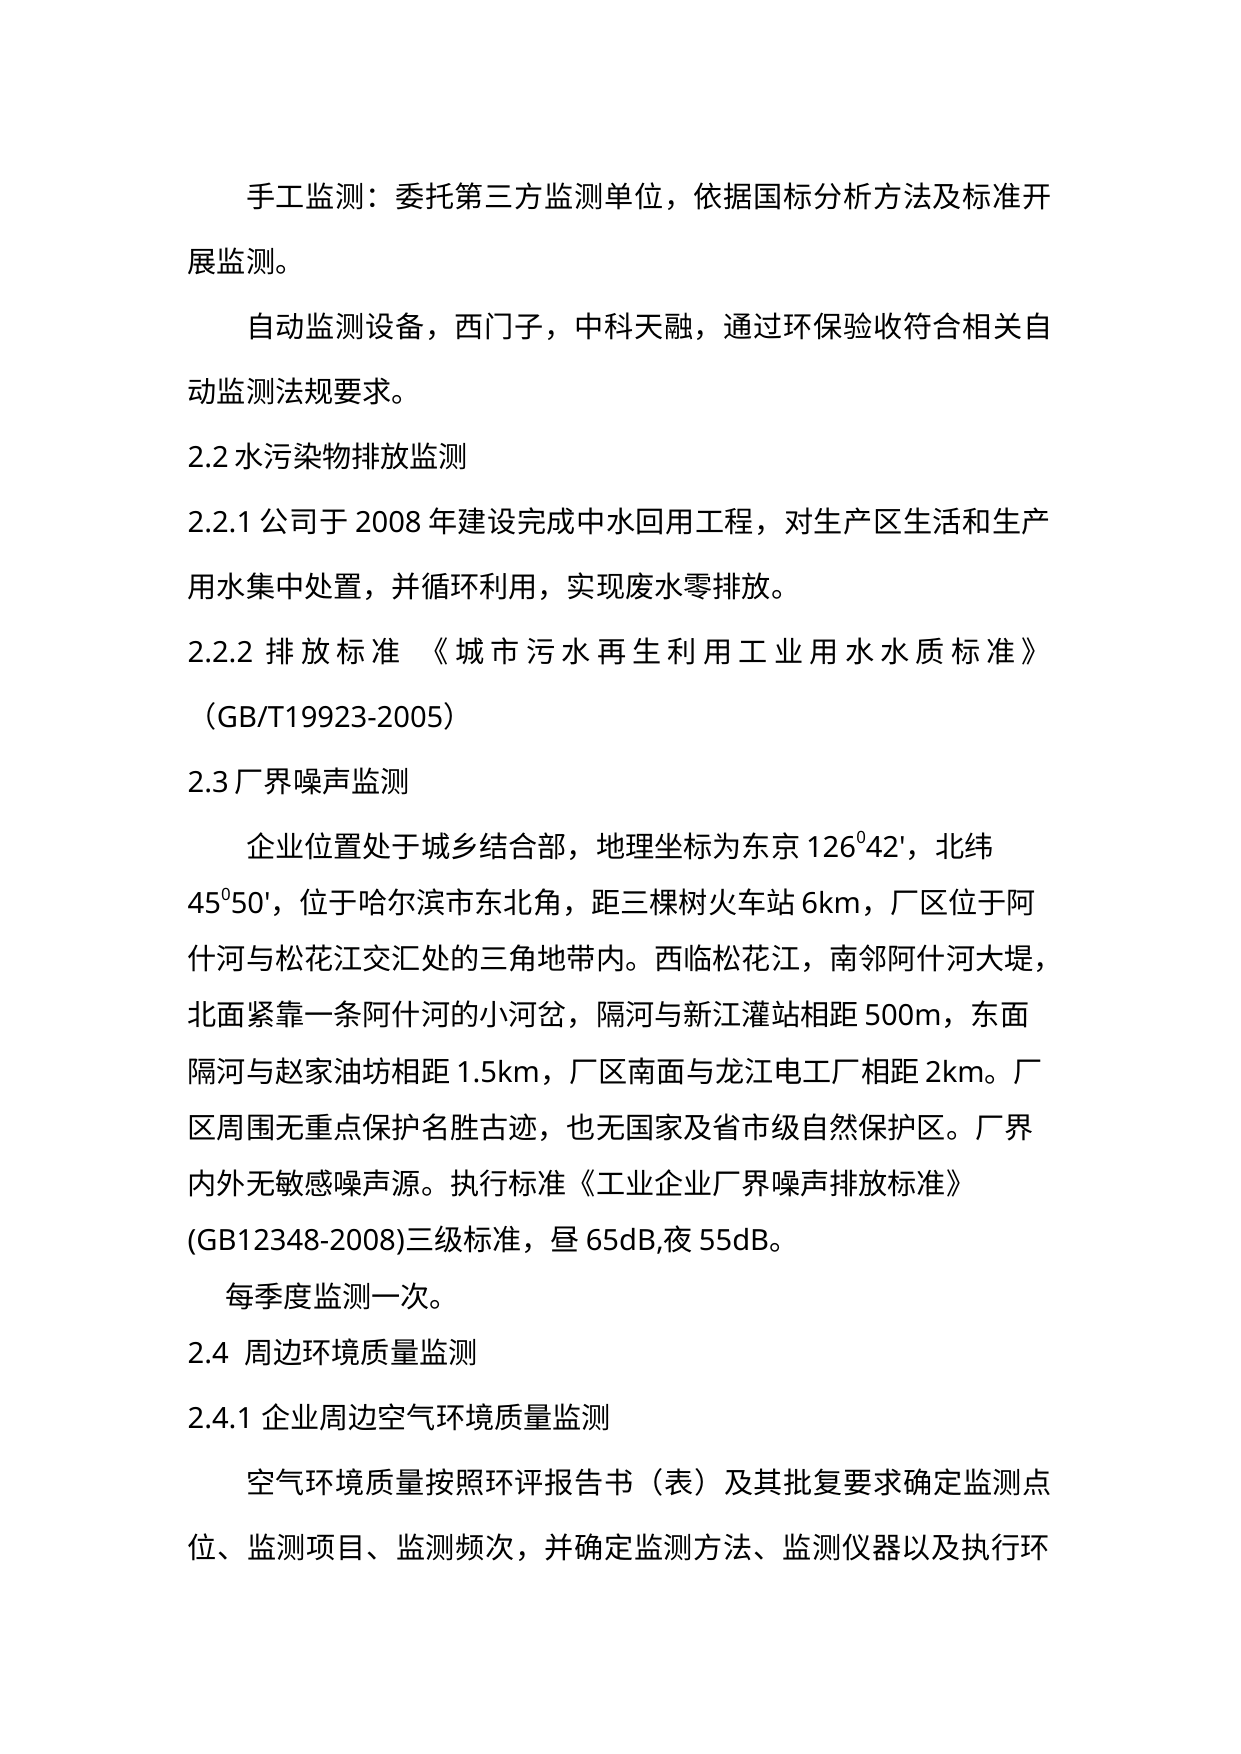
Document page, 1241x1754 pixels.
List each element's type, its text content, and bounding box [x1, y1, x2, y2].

text 企业位置处于城乡结合部，地理坐标为东京126042'，北纬45050'，位于哈尔滨市东北角，距三棵树火车站6km，厂区位于阿什河与松花江交汇处的三角地带内。西临松花江，南邻阿什河大堤，北面紧靠一条阿什河的小河岔，隔河与新江灌站相距500m，东面隔河与赵家油坊相距1.5km，厂区南面与龙江电工厂相距2km。厂区周围无重点保护名胜古迹，也无国家及省市级自然保护区。厂界内外无敏感噪声源。执行标准《工业企业厂界噪声排放标准》(GB12348-2008)三级标准，昼65dB,夜55dB。 [187, 812, 1053, 1262]
text 2.4 周边环境质量监测 [187, 1318, 1053, 1383]
text 自动监测设备，西门子，中科天融，通过环保验收符合相关自动监测法规要求。 [187, 292, 1053, 422]
text 每季度监测一次。 [187, 1262, 1053, 1318]
text 2.3厂界噪声监测 [187, 747, 1053, 812]
text 2.2水污染物排放监测 [187, 422, 1053, 487]
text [187, 1448, 1053, 1578]
text 2.2.2排放标准 《城市污水再生利用工业用水水质标准》（GB/T19923-2005） [187, 617, 1053, 747]
text 2.2.1公司于2008年建设完成中水回用工程，对生产区生活和生产用水集中处置，并循环利用，实现废水零排放。 [187, 487, 1053, 617]
text 手工监测：委托第三方监测单位，依据国标分析方法及标准开展监测。 [187, 162, 1053, 292]
text 2.4.1 企业周边空气环境质量监测 [187, 1383, 1053, 1448]
